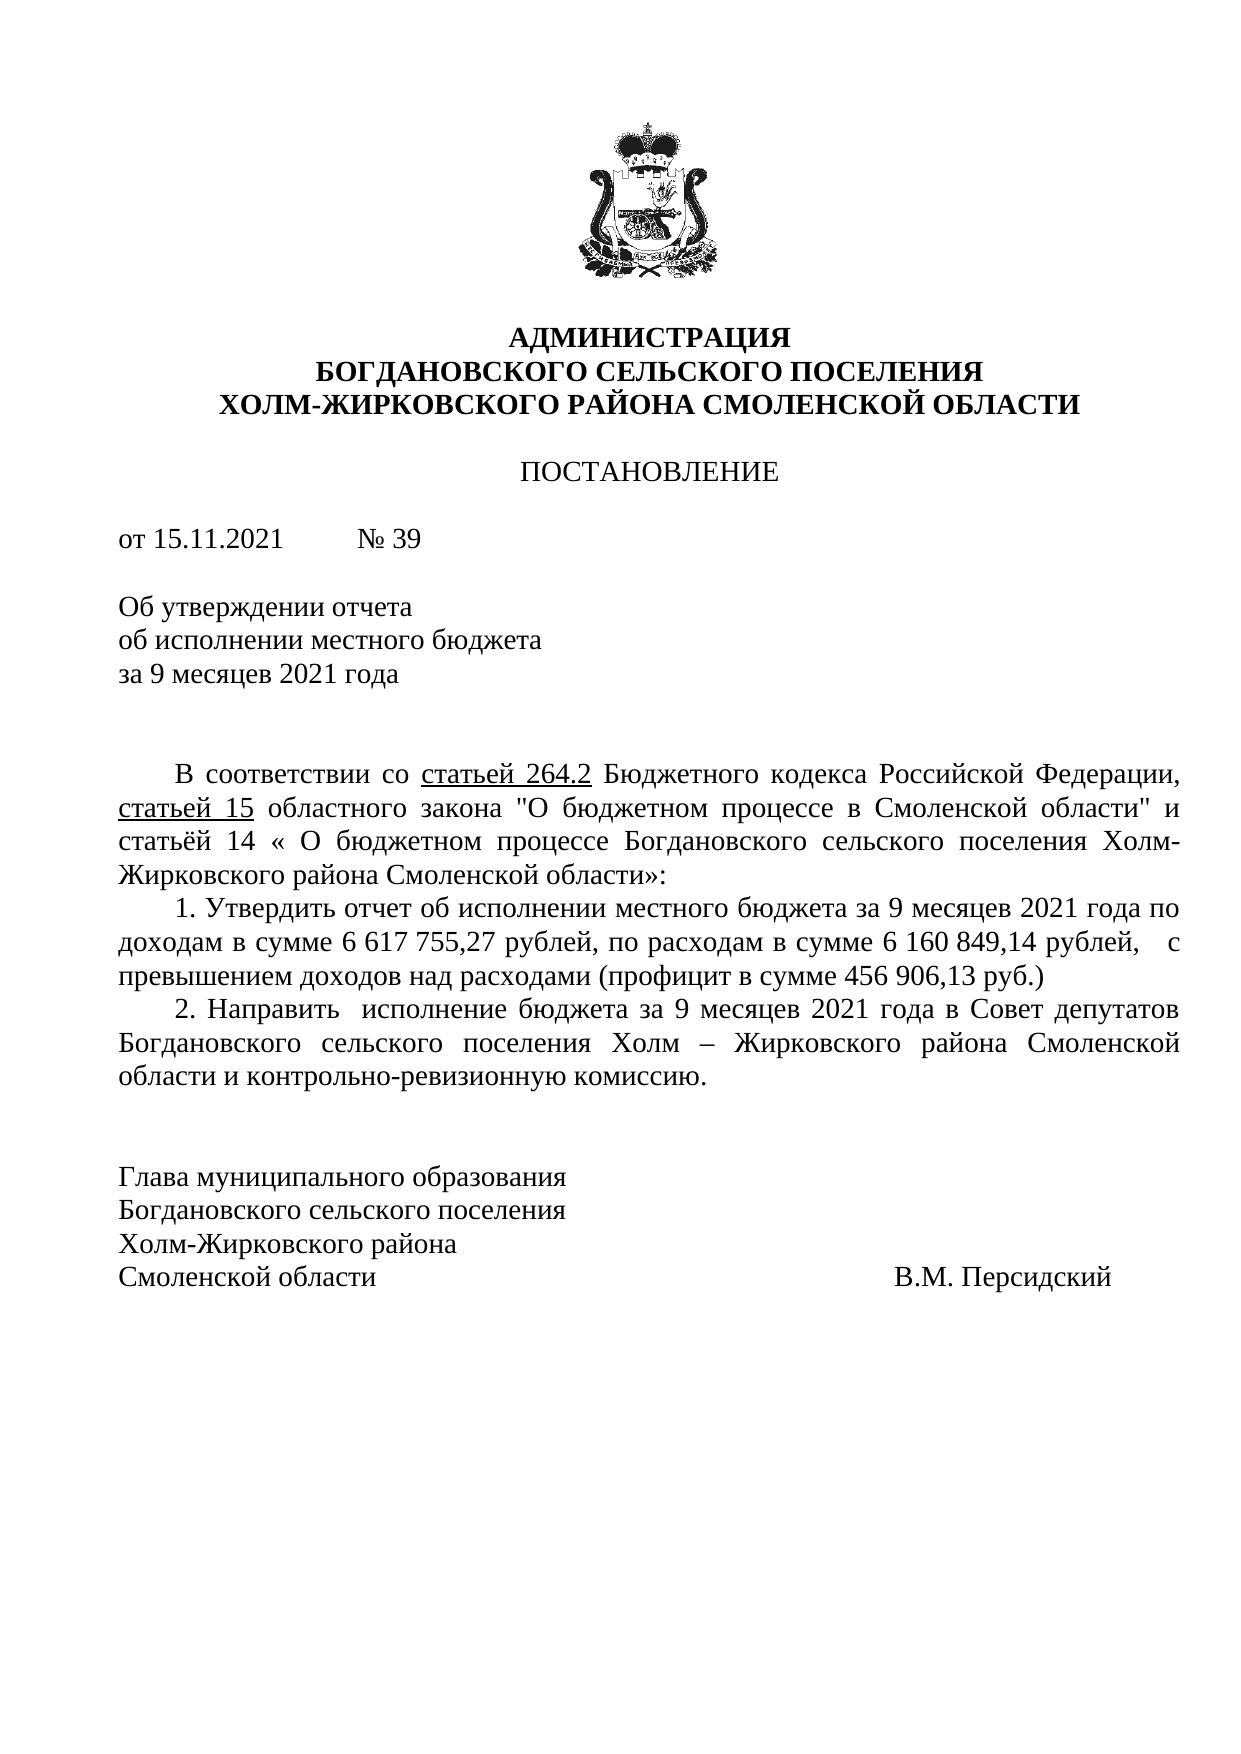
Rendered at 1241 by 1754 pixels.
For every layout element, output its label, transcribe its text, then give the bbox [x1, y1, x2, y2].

text В соответствии со статьей 264.2 Бюджетного кодекса Российской Федерации, статьей 15 областного закона "О бюджетном процессе в Смоленской области" и статьёй 14 « О бюджетном процессе Богдановского сельского поселения Холм-Жирковского района Смоленской области»: [118, 756, 1181, 891]
title за 9 месяцев 2021 года [118, 656, 1181, 689]
text ПОСТАНОВЛЕНИЕ [118, 454, 1181, 488]
text Холм-Жирковского района [118, 1226, 1181, 1259]
text Богдановского сельского поселения [118, 1192, 1181, 1226]
text БОГДАНОВСКОГО СЕЛЬСКОГО ПОСЕЛЕНИЯ [118, 354, 1181, 387]
title Об утверждении отчета [118, 589, 1181, 622]
title об исполнении местного бюджета [118, 622, 1181, 656]
text Глава муниципального образования [118, 1159, 1181, 1192]
text АДМИНИСТРАЦИЯ [118, 320, 1181, 354]
text 2. Направить исполнение бюджета за 9 месяцев 2021 года в Совет депутатов Богдановского сельского поселения Холм – Жирковского района Смоленской области и контрольно-ревизионную комиссию. [118, 991, 1181, 1092]
text Смоленской области В.М. Персидский [118, 1259, 1181, 1293]
text ХОЛМ-ЖИРКОВСКОГО РАЙОНА СМОЛЕНСКОЙ ОБЛАСТИ [118, 387, 1181, 421]
text от 15.11.2021 № 39 [118, 522, 1181, 555]
text 1. Утвердить отчет об исполнении местного бюджета за 9 месяцев 2021 года по доходам в сумме 6 617 755,27 рублей, по расходам в сумме 6 160 849,14 рублей, с превышением доходов над расходами (профицит в сумме 456 906,13 руб.) [118, 891, 1181, 991]
